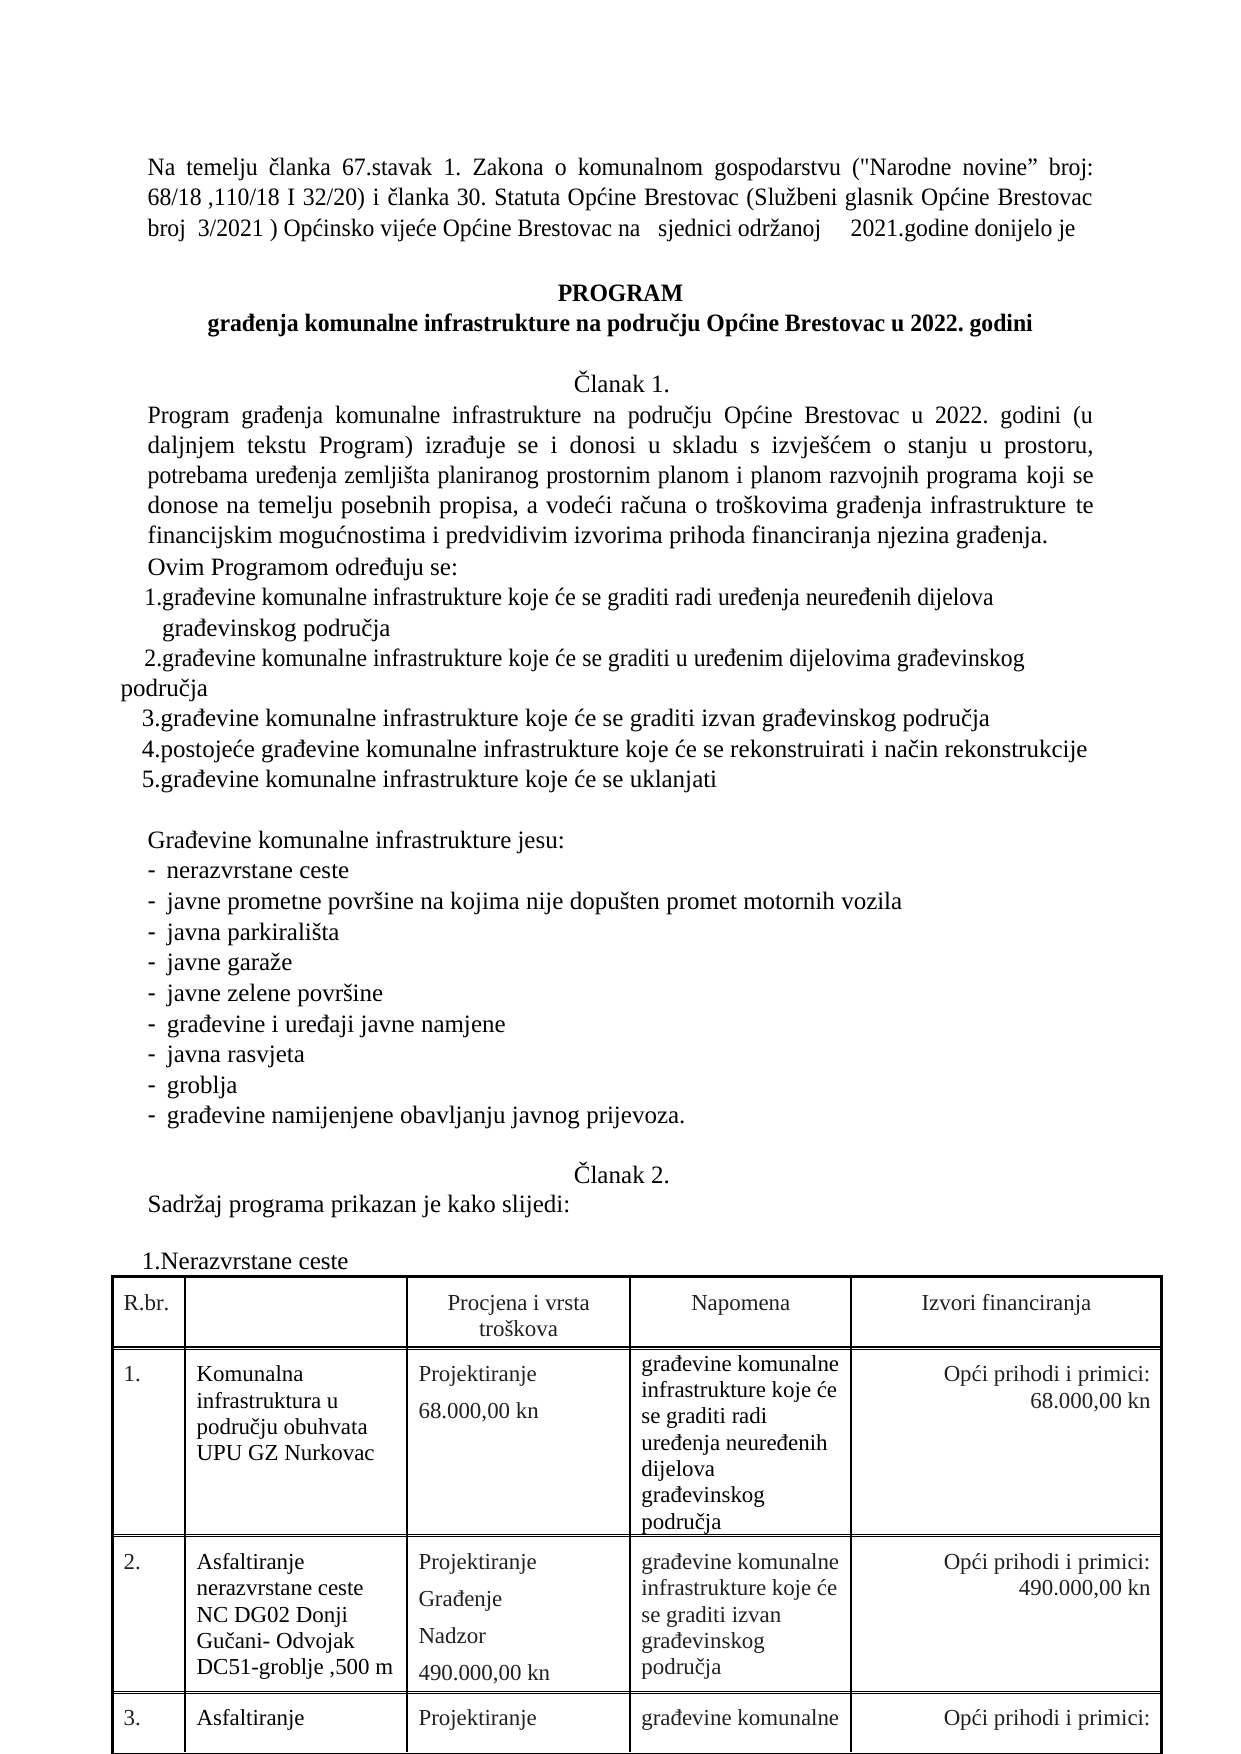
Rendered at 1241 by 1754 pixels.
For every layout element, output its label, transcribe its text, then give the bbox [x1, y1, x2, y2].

text 1.Nerazvrstane ceste [123, 1246, 1151, 1275]
text Ovim Programom određuju se: [147, 552, 1093, 581]
table_cell Asfaltiranje nerazvrstane ceste NC DG02 Donji Gučani- Odvojak DC51-groblje ,500 m [186, 1537, 406, 1691]
text Program građenja komunalne infrastrukture na području Općine Brestovac u 2022. godini (u daljnjem tekstu Program) izrađuje se i donosi u skladu s izvješćem o stanju u prostoru, potrebama uređenja zemljišta planiranog prostornim planom i planom razvojnih programa koji se donose na temelju posebnih propisa, a vodeći računa o troškovima građenja infrastrukture te financijskim mogućnostima i predvidivim izvorima prihoda financiranja njezina građenja. [147, 400, 1093, 549]
text 2.građevine komunalne infrastrukture koje će se graditi u uređenim dijelovima građevinskog područja [120, 643, 1093, 702]
list građevine namijenjene obavljanju javnog prijevoza. [147, 1101, 1151, 1129]
text građenja komunalne infrastrukture na području Općine Brestovac u 2022. godini [176, 308, 1065, 337]
text Građevine komunalne infrastrukture jesu: [147, 825, 1151, 854]
text Sadržaj programa prikazan je kako slijedi: [147, 1189, 1151, 1217]
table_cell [852, 1694, 1160, 1752]
table_cell 1. [114, 1350, 184, 1534]
text 1.građevine komunalne infrastrukture koje će se graditi radi uređenja neuređenih dijelova [120, 582, 1093, 611]
text 5.građevine komunalne infrastrukture koje će se uklanjati [123, 764, 1151, 793]
table_cell Opći prihodi i primici: 490.000,00 kn [852, 1537, 1160, 1691]
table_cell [186, 1694, 406, 1752]
text 3.građevine komunalne infrastrukture koje će se graditi izvan građevinskog područja [123, 703, 1151, 732]
text Na temelju članka 67.stavak 1. Zakona o komunalnom gospodarstvu ("Narodne novine” broj: 68/18 ,110/18 I 32/20) i članka 30. Statuta Općine Brestovac (Službeni glasnik Općine Brestovac broj 3/2021 ) Općinsko vijeće Općine Brestovac na sjednici održanoj 2021.godine donijelo je [147, 152, 1093, 242]
table_cell Opći prihodi i primici: 68.000,00 kn [852, 1350, 1160, 1534]
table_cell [408, 1694, 629, 1752]
table_cell građevine komunalne infrastrukture koje će se graditi radi uređenja neuređenih dijelova građevinskog područja [631, 1350, 850, 1534]
table_cell Projektiranje Građenje Nadzor 490.000,00 kn [408, 1537, 629, 1691]
table_cell Projektiranje 68.000,00 kn [408, 1350, 629, 1534]
text Članak 1. [574, 369, 1151, 398]
list javna parkirališta [147, 917, 1151, 946]
text građevinskog područja [120, 613, 1093, 642]
list javne garaže [147, 947, 1151, 976]
table_cell građevine komunalne infrastrukture koje će se graditi izvan građevinskog područja [631, 1537, 850, 1691]
table_header Procjena i vrsta troškova [408, 1278, 629, 1346]
table_cell 3. [114, 1694, 184, 1752]
text 4.postojeće građevine komunalne infrastrukture koje će se rekonstruirati i način rekonstrukcije [123, 734, 1093, 762]
table_cell Komunalna infrastruktura u području obuhvata UPU GZ Nurkovac [186, 1350, 406, 1534]
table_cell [631, 1694, 850, 1752]
table_header R.br. [114, 1278, 184, 1346]
list građevine i uređaji javne namjene [147, 1009, 1151, 1037]
table_header Napomena [631, 1278, 850, 1346]
table_header [186, 1278, 406, 1346]
list javne zelene površine [147, 978, 1151, 1007]
subtitle PROGRAM [176, 278, 1065, 306]
table_header Izvori financiranja [852, 1278, 1160, 1346]
list javne prometne površine na kojima nije dopušten promet motornih vozila [147, 886, 1151, 915]
list javna rasvjeta [147, 1039, 1151, 1068]
list groblja [147, 1070, 1151, 1099]
table_cell 2. [114, 1537, 184, 1691]
list nerazvrstane ceste [147, 855, 1151, 884]
text Članak 2. [574, 1160, 1151, 1189]
